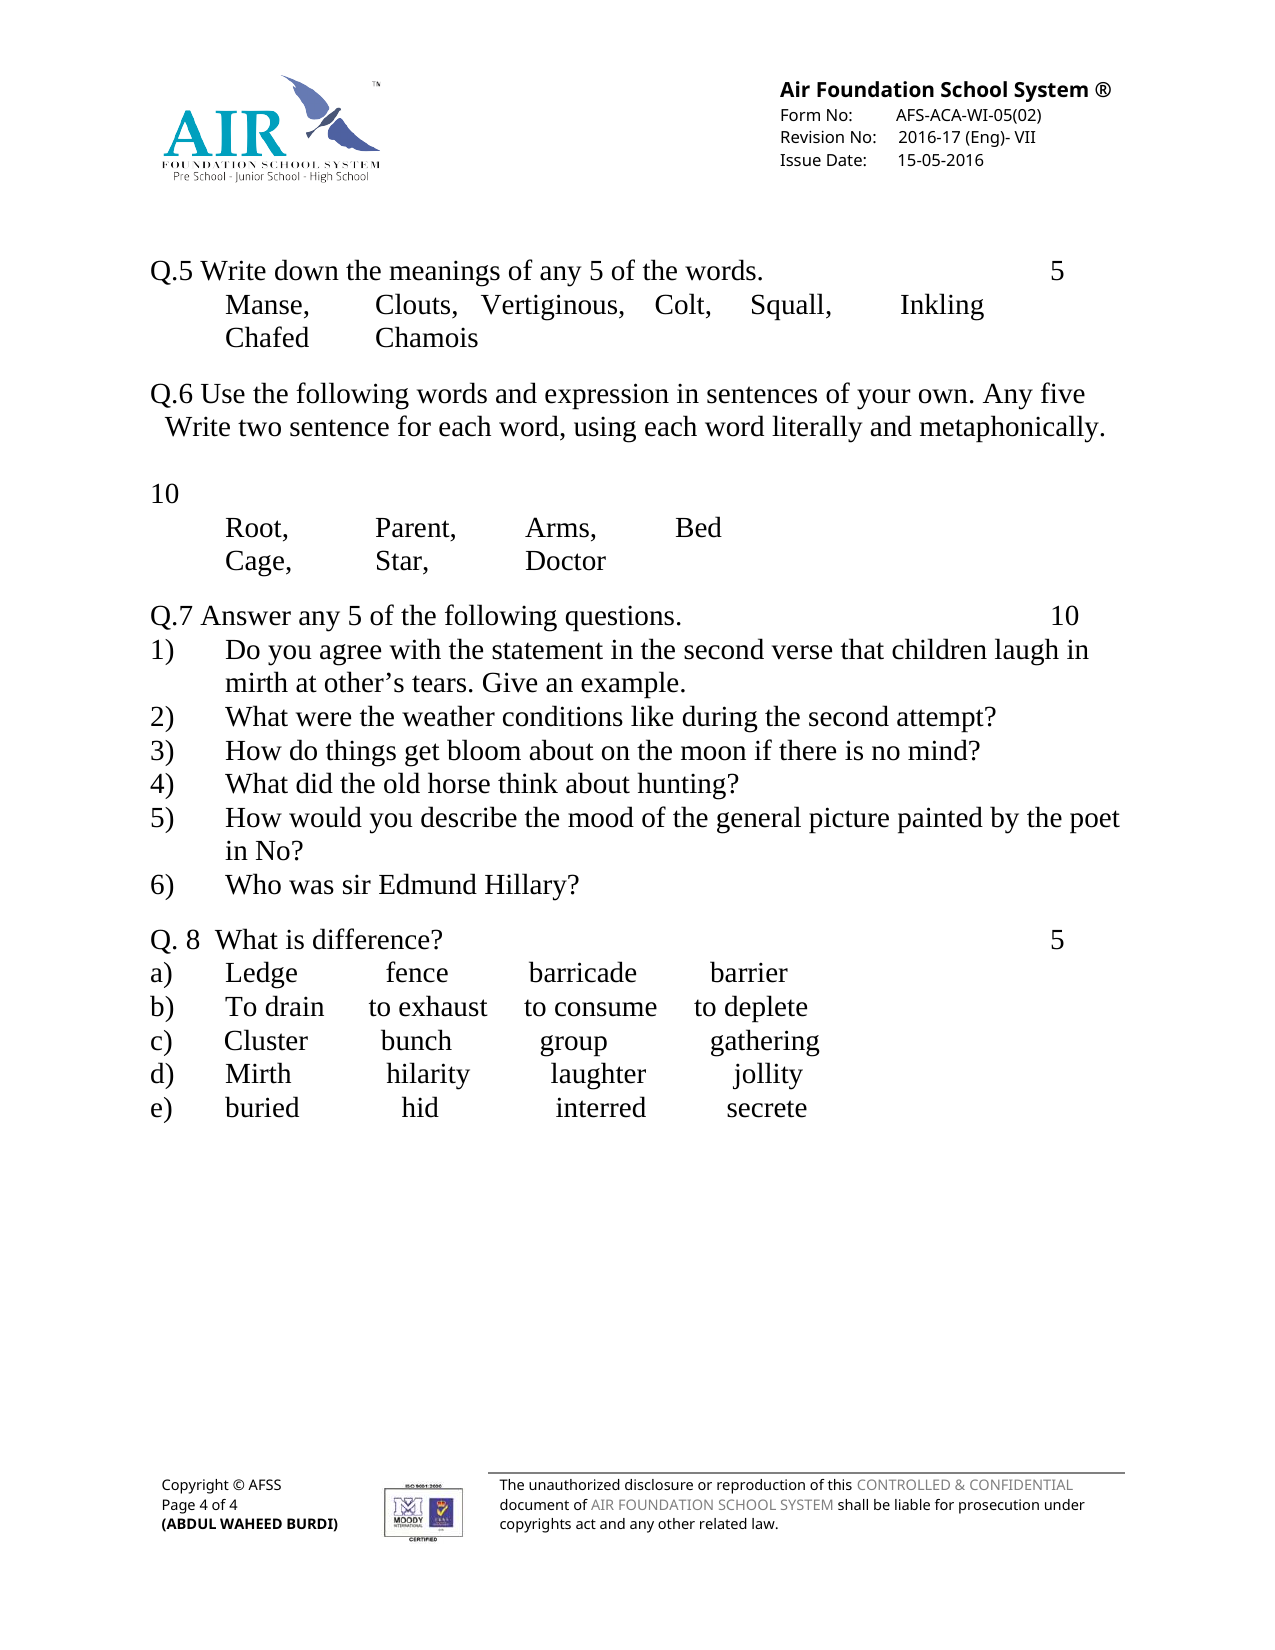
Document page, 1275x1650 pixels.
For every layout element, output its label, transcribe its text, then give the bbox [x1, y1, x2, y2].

text Q.5 Write down the meanings of any 5 of the words. 5 [150, 253, 1125, 287]
text Chafed Chamois [225, 321, 1125, 354]
text c) Cluster bunch group gathering [150, 1023, 1125, 1056]
text Manse, Clouts, Vertiginous, Colt, Squall , Inkling [225, 287, 1125, 321]
text Q.6 Use the following words and expression in sentences of your own. Any five [150, 376, 1125, 409]
text Cage, Star, Doctor [150, 543, 1125, 577]
text 1) Do you agree with the statement in the second verse that children laugh in mirth at other’s tears. Give an example. [150, 632, 1125, 699]
text 6) Who was sir Edmund Hillary? [150, 867, 1125, 900]
text Q. 8 What is difference? 5 [150, 922, 1125, 956]
text 2) What were the weather conditions like during the second attempt? [150, 699, 1125, 733]
text Write two sentence for each word, using each word literally and metaphonically. 10 [150, 409, 1125, 510]
text 3) How do things get bloom about on the moon if there is no mind? [150, 733, 1125, 766]
text 4) What did the old horse think about hunting? [150, 766, 1125, 800]
text 5) How would you describe the mood of the general picture painted by the poet in No? [150, 800, 1125, 867]
picture [161, 75, 381, 183]
text d) Mirth hilarity laughter jollity [150, 1056, 1125, 1090]
text Root, Parent, Arms, Bed [150, 510, 1125, 543]
text b) To drain to exhaust to consume to deplete [150, 989, 1125, 1023]
picture [367, 1474, 476, 1551]
text a) Ledge fence barricade barrier [150, 956, 1125, 989]
text e) buried hid interred secrete [150, 1090, 1125, 1123]
text Q.7 Answer any 5 of the following questions. 10 [150, 598, 1125, 632]
